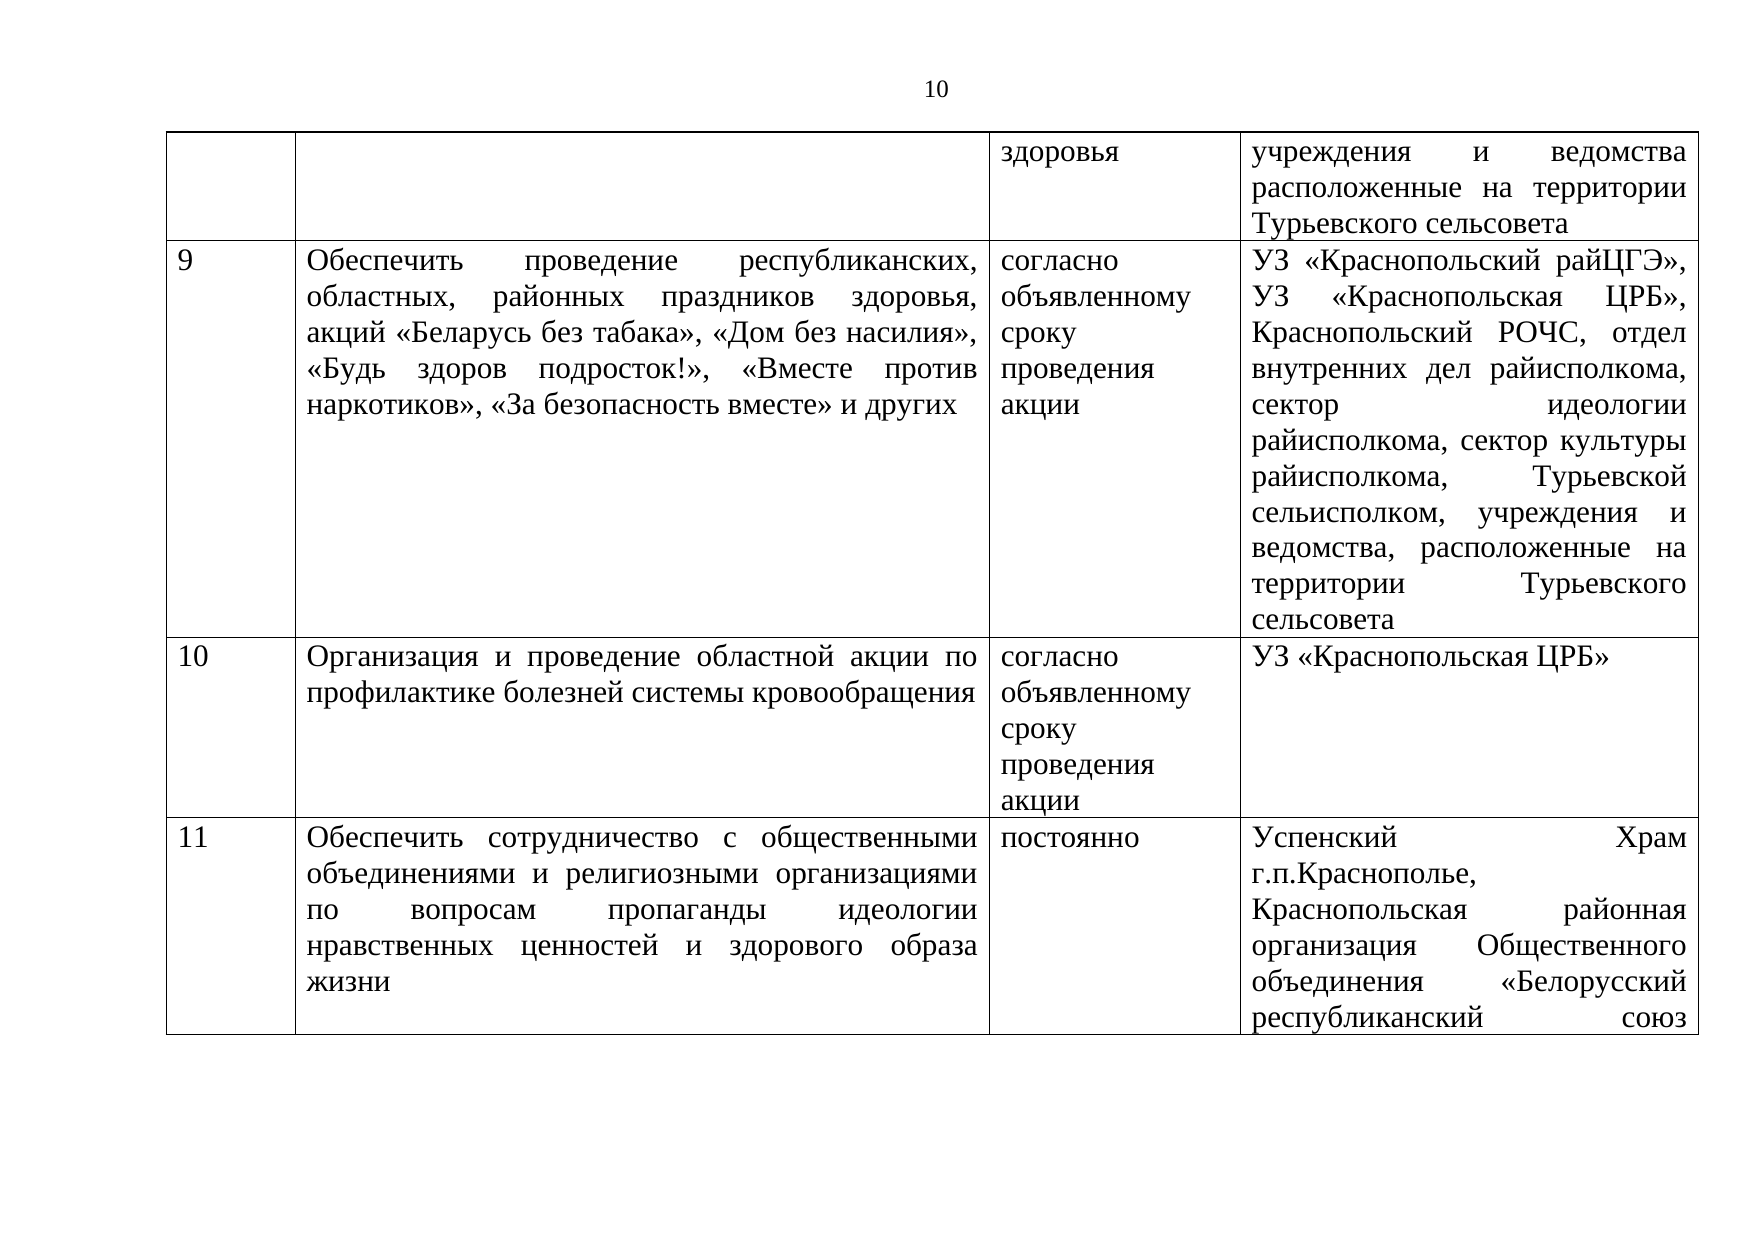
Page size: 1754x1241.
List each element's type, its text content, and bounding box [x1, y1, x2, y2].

table_cell 10 [167, 638, 295, 817]
table_cell 11 [167, 818, 295, 1034]
table_cell согласно объявленному сроку проведения акции [990, 241, 1240, 637]
table_cell согласно объявленному сроку проведения акции [990, 638, 1240, 817]
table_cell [990, 133, 1240, 240]
table_cell УЗ «Краснопольская ЦРБ» [1241, 638, 1698, 817]
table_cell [1241, 818, 1698, 1034]
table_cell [1241, 133, 1698, 240]
table_cell 9 [167, 241, 295, 637]
table_cell УЗ «Краснопольский райЦГЭ», УЗ «Краснопольская ЦРБ», Краснопольский РОЧС, отдел внутренних дел райисполкома, сектор идеологии райисполкома, сектор культуры райисполкома, Турьевской сельисполком, учреждения и ведомства, расположенные на территории Турьевского сельсовета [1241, 241, 1698, 637]
table_cell 8 [167, 133, 295, 240]
table_cell Организация и проведение областной акции по профилактике болезней системы кровообращения [296, 638, 989, 817]
table_cell Обеспечить проведение республиканских, областных, районных праздников здоровья, акций «Беларусь без табака», «Дом без насилия», «Будь здоров подросток!», «Вместе против наркотиков», «За безопасность вместе» и других [296, 241, 989, 637]
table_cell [296, 818, 989, 1034]
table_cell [296, 133, 989, 240]
table_cell постоянно [990, 818, 1240, 1034]
